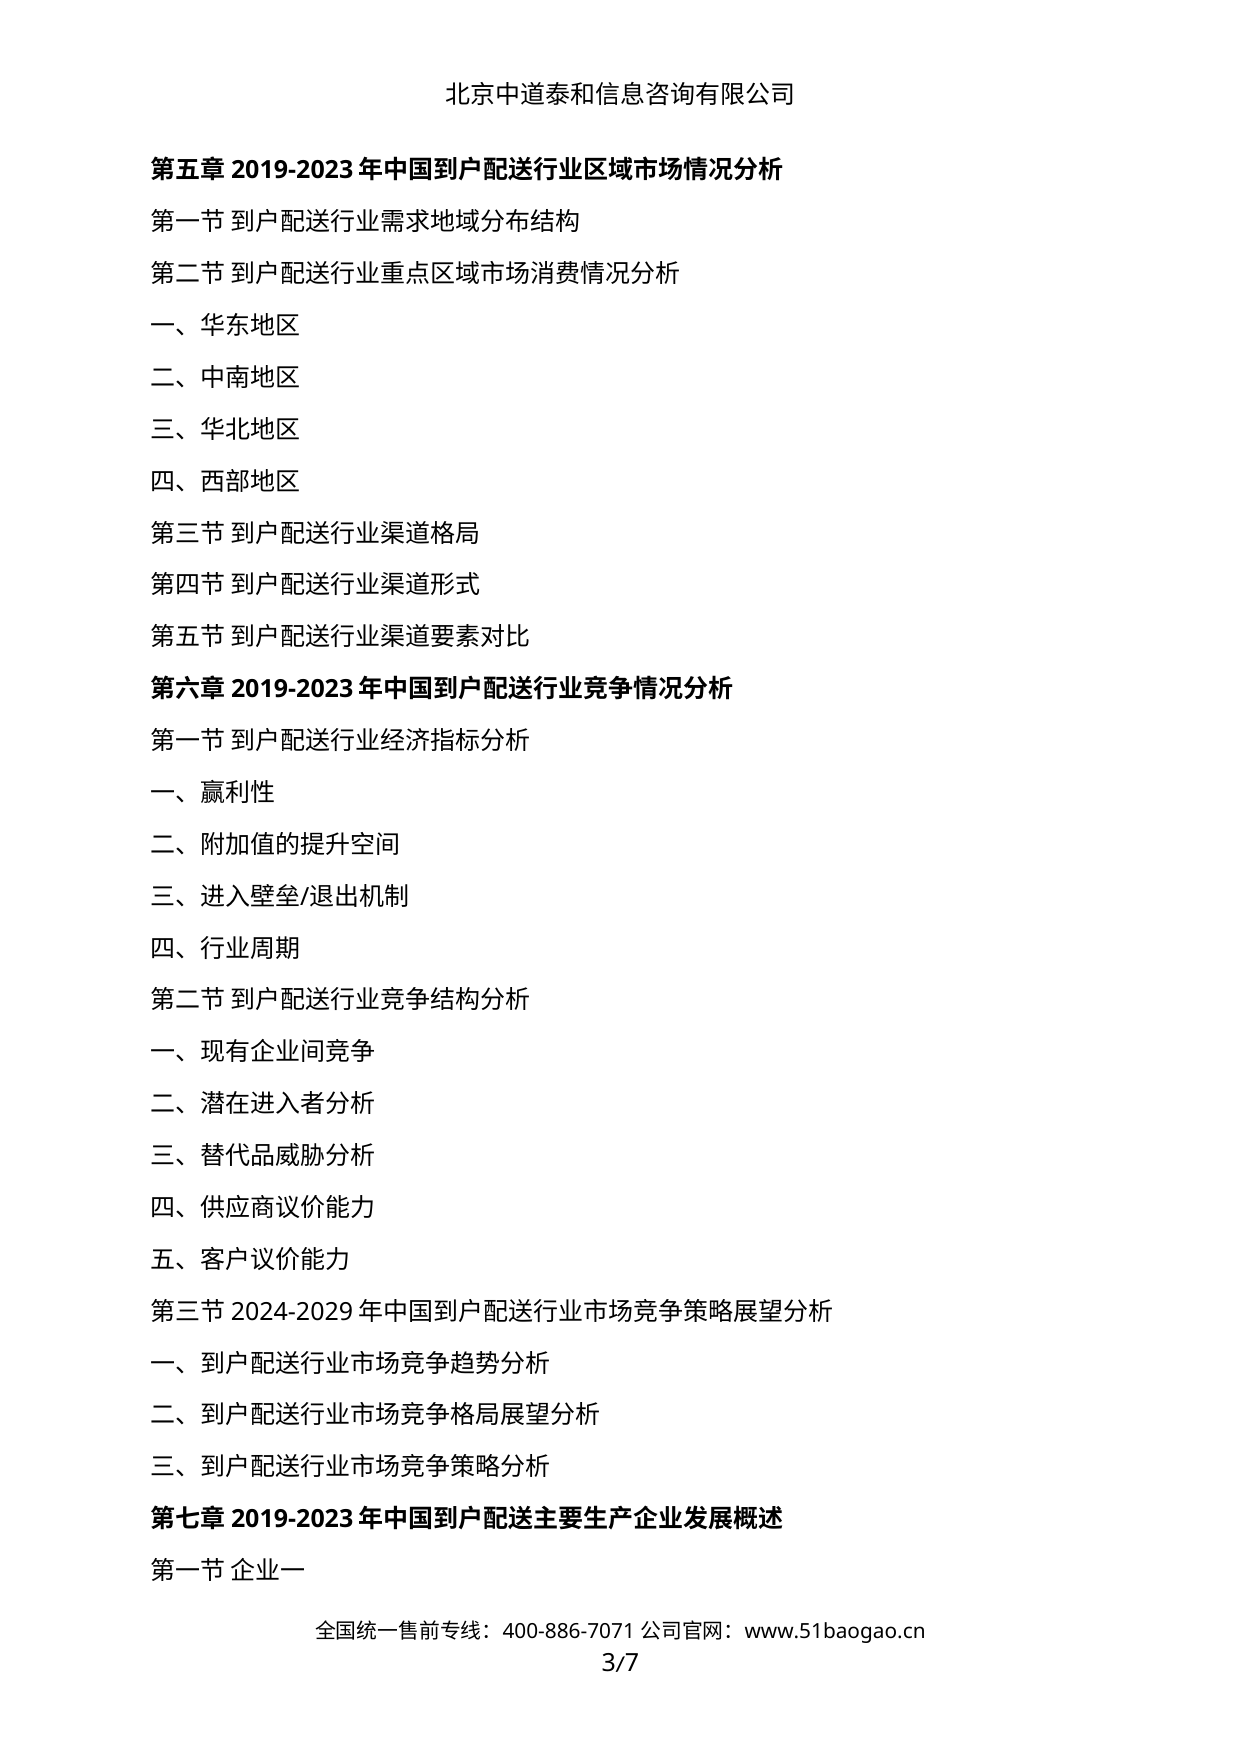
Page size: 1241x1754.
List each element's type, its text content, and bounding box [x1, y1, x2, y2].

text 一、到户配送行业市场竞争趋势分析 [150, 1343, 1090, 1379]
text 第三节 到户配送行业渠道格局 [150, 513, 1090, 549]
text 四、西部地区 [150, 461, 1090, 497]
text 第五章 2019-2023年中国到户配送行业区域市场情况分析 [150, 150, 1090, 186]
text 二、到户配送行业市场竞争格局展望分析 [150, 1395, 1090, 1431]
text 第一节 到户配送行业需求地域分布结构 [150, 202, 1090, 238]
text 二、附加值的提升空间 [150, 824, 1090, 861]
text 三、替代品威胁分析 [150, 1136, 1090, 1172]
text 四、行业周期 [150, 928, 1090, 964]
text 第一节 企业一 [150, 1551, 1090, 1587]
text 五、客户议价能力 [150, 1239, 1090, 1276]
text 第五节 到户配送行业渠道要素对比 [150, 617, 1090, 653]
text 第一节 到户配送行业经济指标分析 [150, 721, 1090, 757]
text 第三节 2024-2029年中国到户配送行业市场竞争策略展望分析 [150, 1291, 1090, 1327]
text 四、供应商议价能力 [150, 1187, 1090, 1224]
text 第二节 到户配送行业重点区域市场消费情况分析 [150, 254, 1090, 290]
text 二、潜在进入者分析 [150, 1084, 1090, 1120]
text 一、赢利性 [150, 772, 1090, 809]
text 三、华北地区 [150, 409, 1090, 446]
text 一、现有企业间竞争 [150, 1032, 1090, 1068]
text 一、华东地区 [150, 306, 1090, 342]
text 三、进入壁垒/退出机制 [150, 876, 1090, 912]
text 第七章 2019-2023年中国到户配送主要生产企业发展概述 [150, 1499, 1090, 1535]
text 第六章 2019-2023年中国到户配送行业竞争情况分析 [150, 669, 1090, 705]
text 三、到户配送行业市场竞争策略分析 [150, 1447, 1090, 1483]
text 二、中南地区 [150, 357, 1090, 394]
text 第四节 到户配送行业渠道形式 [150, 565, 1090, 601]
text 第二节 到户配送行业竞争结构分析 [150, 980, 1090, 1016]
